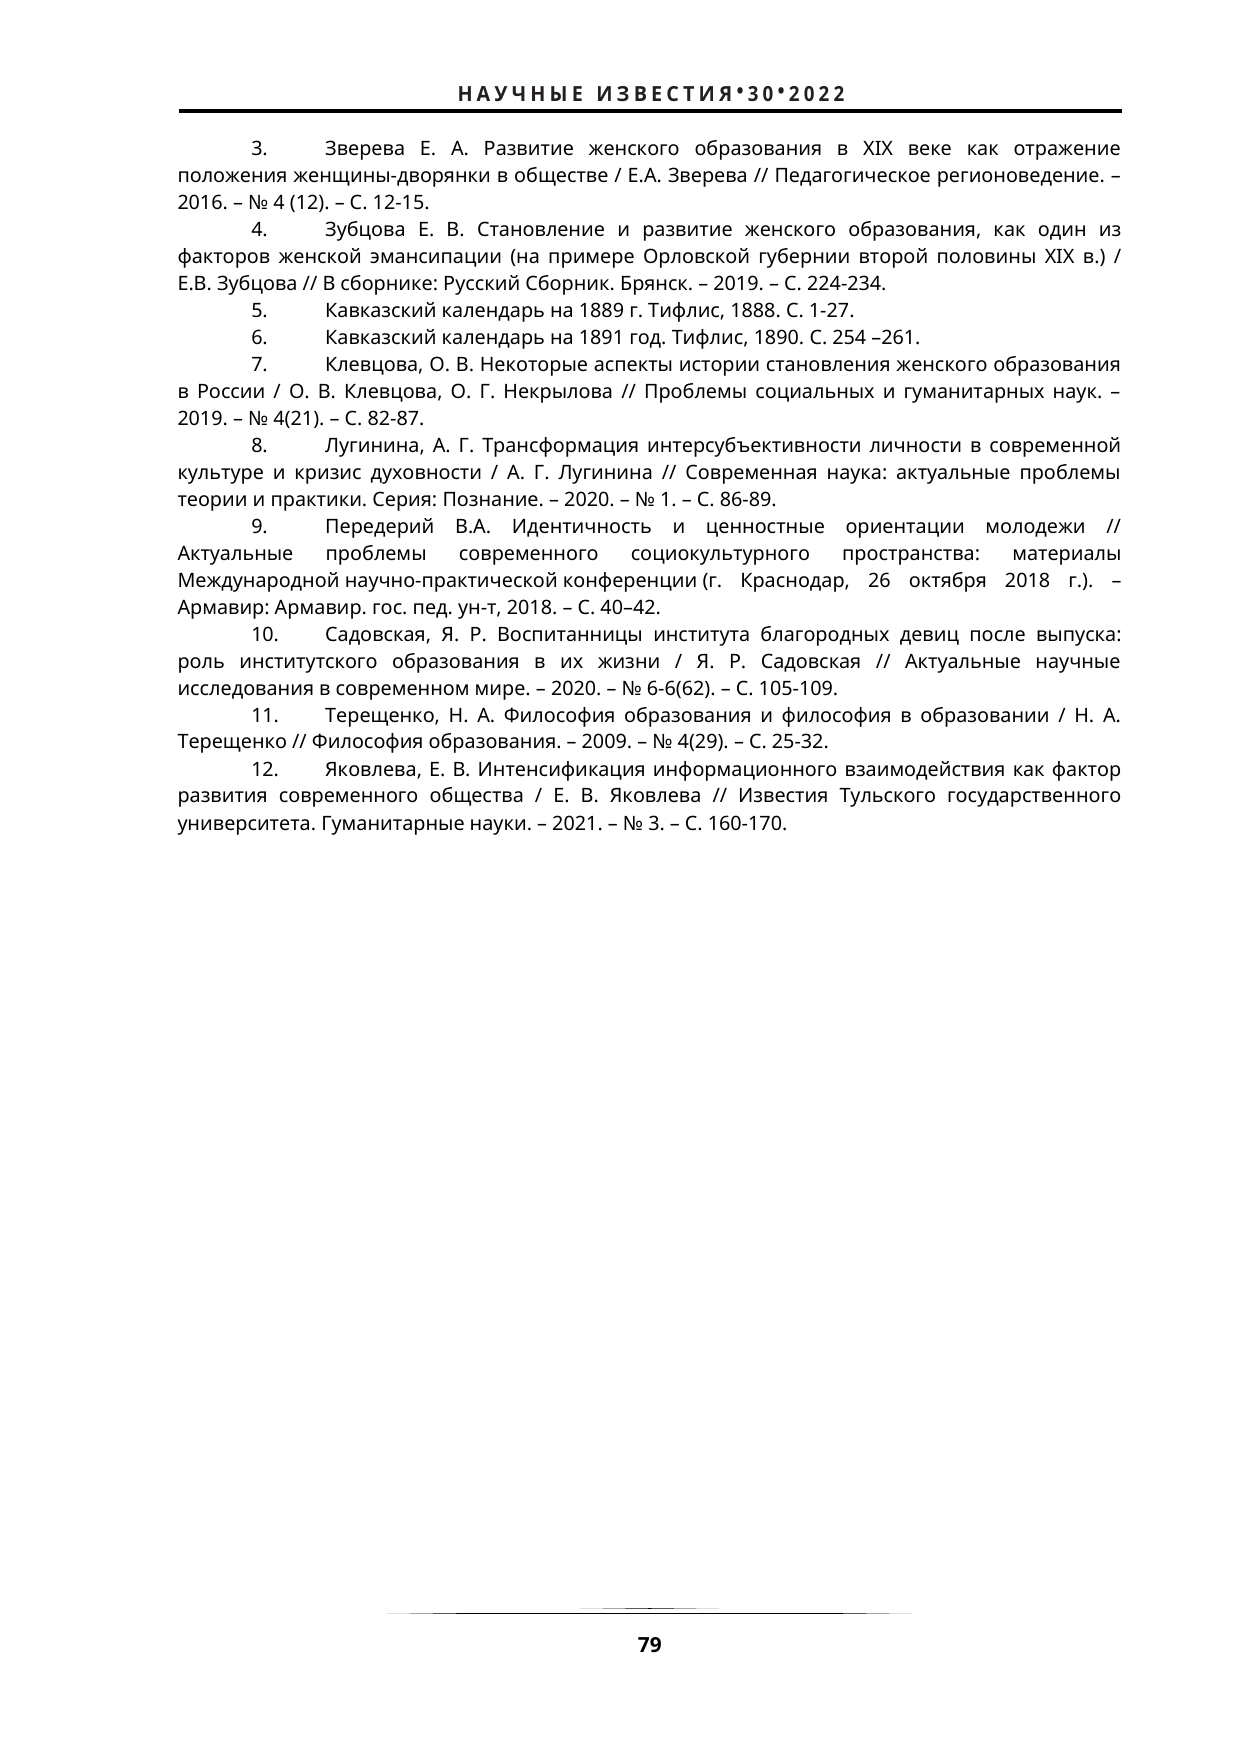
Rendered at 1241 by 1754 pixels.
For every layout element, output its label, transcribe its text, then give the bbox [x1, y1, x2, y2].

list Передерий В.А. Идентичность и ценностные ориентации молодежи // Актуальные проблемы современного социокультурного пространства: материалы Международной научно-практической конференции (г. Краснодар, 26 октября 2018 г.). – Армавир: Армавир. гос. пед. ун-т, 2018. – С. 40–42. [177, 512, 1122, 620]
list Зубцова Е. В. Становление и развитие женского образования, как один из факторов женской эмансипации (на примере Орловской губернии второй половины XIX в.) / Е.В. Зубцова // В сборнике: Русский Сборник. Брянск. – 2019. – С. 224-234. [177, 215, 1122, 296]
list Яковлева, Е. В. Интенсификация информационного взаимодействия как фактор развития современного общества / Е. В. Яковлева // Известия Тульского государственного университета. Гуманитарные науки. – 2021. – № 3. – С. 160-170. [177, 755, 1122, 836]
list Клевцова, О. В. Некоторые аспекты истории становления женского образования в России / О. В. Клевцова, О. Г. Некрылова // Проблемы социальных и гуманитарных наук. – 2019. – № 4(21). – С. 82-87. [177, 350, 1122, 431]
list Кавказский календарь на 1889 г. Тифлис, 1888. С. 1-27. [177, 296, 1122, 323]
list Садовская, Я. Р. Воспитанницы института благородных девиц после выпуска: роль институтского образования в их жизни / Я. Р. Садовская // Актуальные научные исследования в современном мире. – 2020. – № 6-6(62). – С. 105-109. [177, 620, 1122, 701]
list Кавказский календарь на 1891 год. Тифлис, 1890. С. 254 –261. [177, 323, 1122, 350]
list Зверева Е. А. Развитие женского образования в XIX веке как отражение положения женщины-дворянки в обществе / Е.А. Зверева // Педагогическое регионоведение. – 2016. – № 4 (12). – С. 12-15. [177, 134, 1122, 215]
list Лугинина, А. Г. Трансформация интерсубъективности личности в современной культуре и кризис духовности / А. Г. Лугинина // Современная наука: актуальные проблемы теории и практики. Серия: Познание. – 2020. – № 1. – С. 86-89. [177, 431, 1122, 512]
list Терещенко, Н. А. Философия образования и философия в образовании / Н. А. Терещенко // Философия образования. – 2009. – № 4(29). – С. 25-32. [177, 701, 1122, 755]
